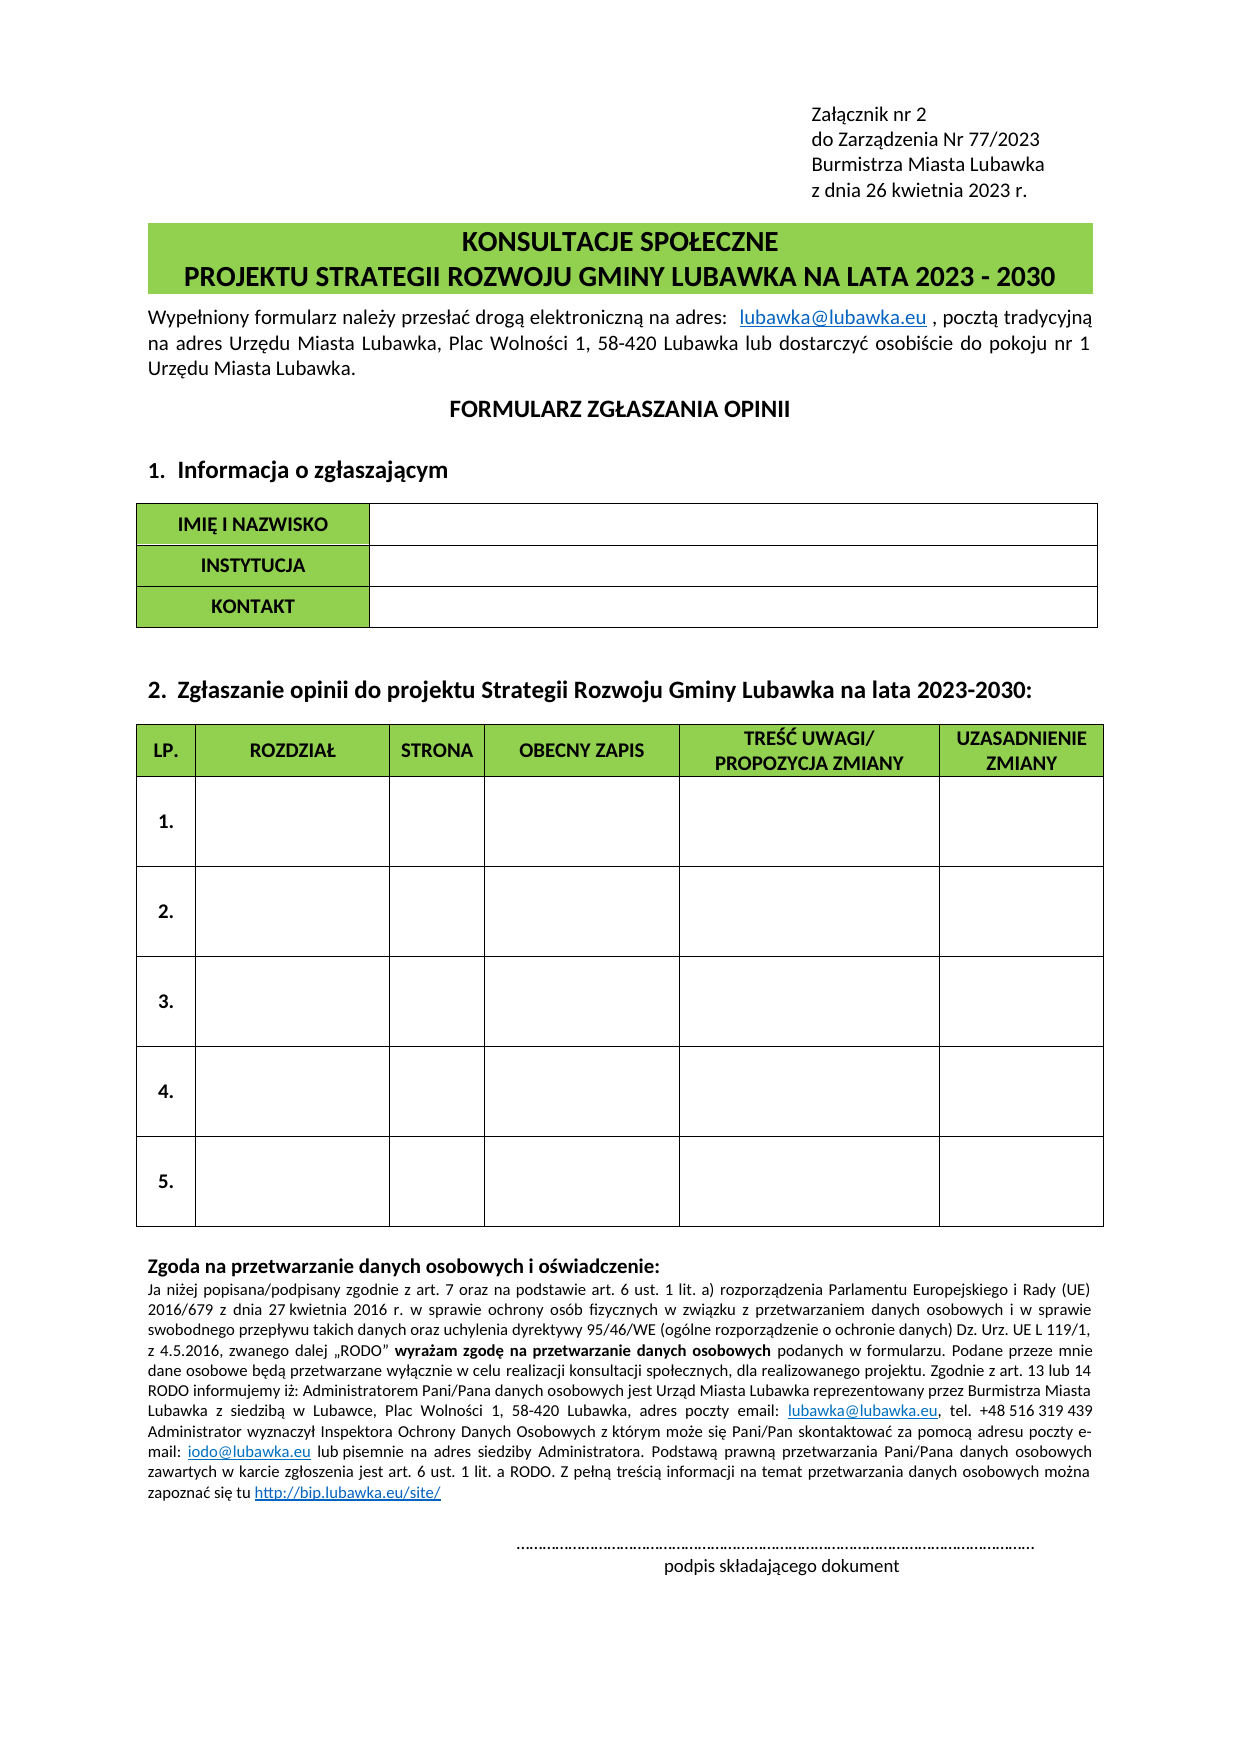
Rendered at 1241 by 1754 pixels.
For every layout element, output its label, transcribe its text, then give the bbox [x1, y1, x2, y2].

table_cell [390, 867, 484, 956]
table_cell [680, 1137, 939, 1226]
table_cell 1. [137, 777, 195, 866]
table_cell [196, 867, 389, 956]
table_cell [940, 957, 1103, 1046]
table_header IMIĘ I NAZWISKO [137, 504, 369, 544]
table_cell [390, 1047, 484, 1136]
text Burmistrza Miasta Lubawka [811, 152, 1093, 177]
table_cell [370, 546, 1097, 586]
text Załącznik nr 2 [811, 101, 1093, 126]
text ………………………………………………………………………………………………………… podpis składającego dokument [148, 1502, 1093, 1577]
table_cell 2. [137, 867, 195, 956]
text Wypełniony formularz należy przesłać drogą elektroniczną na adres: lubawka@lubawka.eu , pocztą tradycyjną na adres Urzędu Miasta Lubawka, Plac Wolności 1, 58-420 Lubawka lub dostarczyć osobiście do pokoju nr 1 Urzędu Miasta Lubawka. [148, 304, 1093, 381]
table_cell 3. [137, 957, 195, 1046]
table_cell [680, 777, 939, 866]
table_cell 5. [137, 1137, 195, 1226]
text do Zarządzenia Nr 77/2023 [811, 126, 1093, 152]
table_cell [196, 1047, 389, 1136]
text z dnia 26 kwietnia 2023 r. [811, 177, 1093, 202]
table_cell [680, 1047, 939, 1136]
table_cell [485, 1137, 679, 1226]
table_cell INSTYTUCJA [137, 546, 369, 586]
text PROJEKTU STRATEGII ROZWOJU GMINY LUBAWKA NA LATA 2023 - 2030 [148, 258, 1093, 294]
text Zgoda na przetwarzanie danych osobowych i oświadczenie: [148, 1253, 1093, 1279]
table_cell [390, 777, 484, 866]
table_header TREŚĆ UWAGI/ PROPOZYCJA ZMIANY [680, 725, 939, 776]
table_cell [196, 957, 389, 1046]
table_cell [485, 867, 679, 956]
table_cell [196, 777, 389, 866]
table_header STRONA [390, 725, 484, 776]
table_cell [390, 957, 484, 1046]
table_header [370, 504, 1097, 544]
list Zgłaszanie opinii do projektu Strategii Rozwoju Gminy Lubawka na lata 2023-2030: [148, 675, 1093, 705]
table_cell [196, 1137, 389, 1226]
table_cell KONTAKT [137, 587, 369, 627]
table_cell 4. [137, 1047, 195, 1136]
table_cell [390, 1137, 484, 1226]
table_cell [680, 957, 939, 1046]
table_cell [485, 1047, 679, 1136]
table_header ROZDZIAŁ [196, 725, 389, 776]
text FORMULARZ ZGŁASZANIA OPINII [148, 393, 1093, 424]
table_cell [485, 777, 679, 866]
table_cell [940, 867, 1103, 956]
text KONSULTACJE SPOŁECZNE [148, 223, 1093, 258]
table_cell [940, 1137, 1103, 1226]
table_cell [680, 867, 939, 956]
table_header UZASADNIENIE ZMIANY [940, 725, 1103, 776]
table_cell [485, 957, 679, 1046]
table_header LP. [137, 725, 195, 776]
list Informacja o zgłaszającym [148, 454, 1093, 485]
table_header OBECNY ZAPIS [485, 725, 679, 776]
table_cell [940, 777, 1103, 866]
table_cell [370, 587, 1097, 627]
table_cell [940, 1047, 1103, 1136]
text Ja niżej popisana/podpisany zgodnie z art. 7 oraz na podstawie art. 6 ust. 1 lit. a) rozporządzenia Parlamentu Europejskiego i Rady (UE) 2016/679 z dnia 27 kwietnia 2016 r. w sprawie ochrony osób fizycznych w związku z przetwarzaniem danych osobowych i w sprawie swobodnego przepływu takich danych oraz uchylenia dyrektywy 95/46/WE (ogólne rozporządzenie o ochronie danych) Dz. Urz. UE L 119/1, z 4.5.2016, zwanego dalej „RODO” wyrażam zgodę na przetwarzanie danych osobowych podanych w formularzu. Podane przeze mnie dane osobowe będą przetwarzane wyłącznie w celu realizacji konsultacji społecznych, dla realizowanego projektu. Zgodnie z art. 13 lub 14 RODO informujemy iż: Administratorem Pani/Pana danych osobowych jest Urząd Miasta Lubawka reprezentowany przez Burmistrza Miasta Lubawka z siedzibą w Lubawce, Plac Wolności 1, 58-420 Lubawka, adres poczty email: lubawka@lubawka.eu, tel. +48 516 319 439 Administrator wyznaczył Inspektora Ochrony Danych Osobowych z którym może się Pani/Pan skontaktować za pomocą adresu poczty e-mail: iodo@lubawka.eu lub pisemnie na adres siedziby Administratora. Podstawą prawną przetwarzania Pani/Pana danych osobowych zawartych w karcie zgłoszenia jest art. 6 ust. 1 lit. a RODO. Z pełną treścią informacji na temat przetwarzania danych osobowych można zapoznać się tu http://bip.lubawka.eu/site/ [148, 1279, 1093, 1502]
